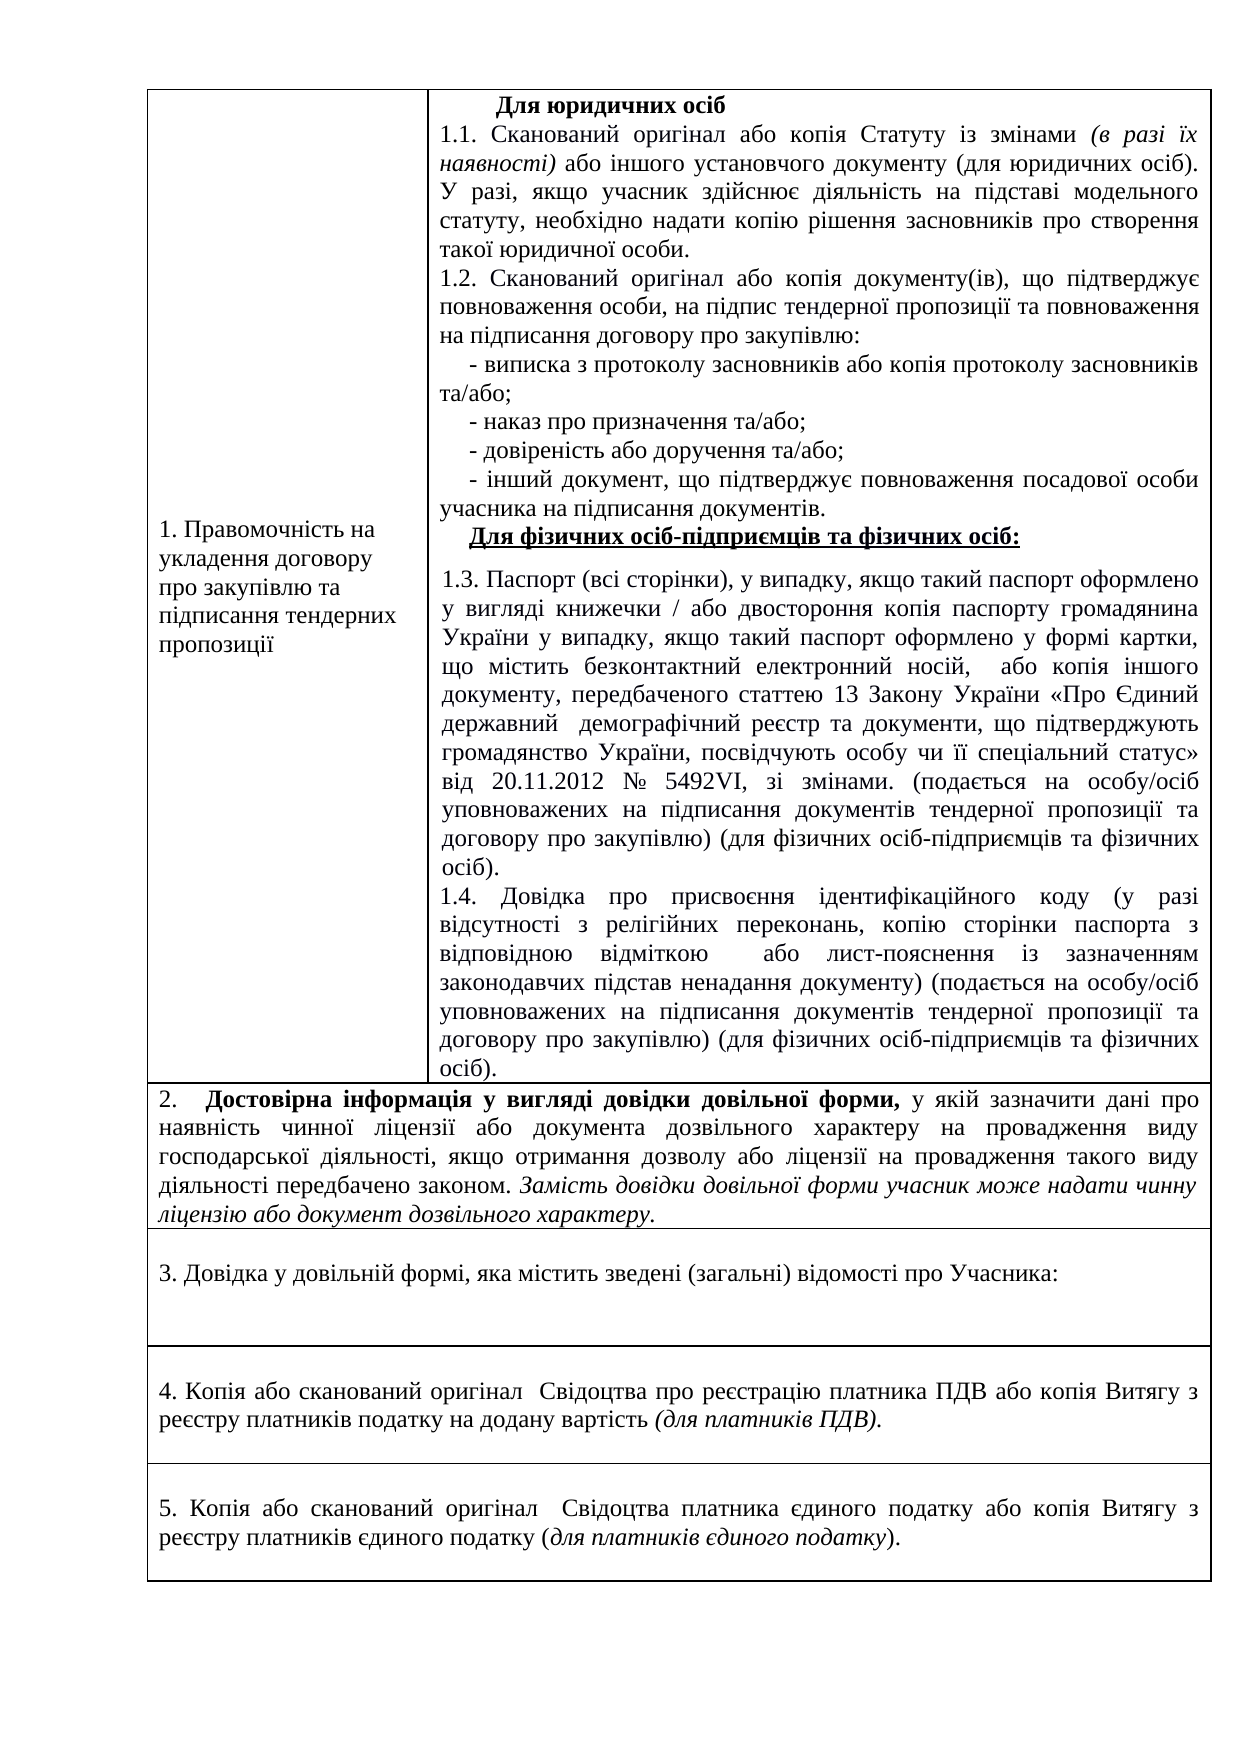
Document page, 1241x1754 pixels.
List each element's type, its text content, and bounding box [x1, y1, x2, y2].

table_header 1. Правомочність на укладення договору про закупівлю та підписання тендерних пропозиції [148, 90, 427, 1082]
table_header Для юридичних осіб 1.1. Сканований оригінал або копія Статуту із змінами (в разі їх наявності) або іншого установчого документу (для юридичних осіб). У разі, якщо учасник здійснює діяльність на підставі модельного статуту, необхідно надати копію рішення засновників про створення такої юридичної особи. 1.2. Сканований оригінал або копія документу(ів), що підтверджує повноваження особи, на підпис тендерної пропозиції та повноваження на підписання договору про закупівлю: - виписка з протоколу засновників або копія протоколу засновників та/або; - наказ про призначення та/або; - довіреність або доручення та/або; - інший документ, що підтверджує повноваження посадової особи учасника на підписання документів. Для фізичних осіб-підприємців та фізичних осіб: 1.3. Паспорт (всі сторінки), у випадку, якщо такий паспорт оформлено у вигляді книжечки / або двостороння копія паспорту громадянина України у випадку, якщо такий паспорт оформлено у формі картки, що містить безконтактний електронний носій, або копія іншого документу, передбаченого статтею 13 Закону України «Про Єдиний державний демографічний реєстр та документи, що підтверджують громадянство України, посвідчують особу чи її спеціальний статус» від 20.11.2012 № 5492VI, зі змінами. (подається на особу/осіб уповноважених на підписання документів тендерної пропозиції та договору про закупівлю) (для фізичних осіб-підприємців та фізичних осіб). 1.4. Довідка про присвоєння ідентифікаційного коду (у разі відсутності з релігійних переконань, копію сторінки паспорта з відповідною відміткою або лист-пояснення із зазначенням законодавчих підстав ненадання документу) (подається на особу/осіб уповноважених на підписання документів тендерної пропозиції та договору про закупівлю) (для фізичних осіб-підприємців та фізичних осіб). [429, 90, 1210, 1082]
table_cell 2. Достовірна інформація у вигляді довідки довільної форми, у якій зазначити дані про наявність чинної ліцензії або документа дозвільного характеру на провадження виду господарської діяльності, якщо отримання дозволу або ліцензії на провадження такого виду діяльності передбачено законом. Замість довідки довільної форми учасник може надати чинну ліцензію або документ дозвільного характеру. [148, 1084, 1210, 1227]
table_cell 5. Копія або сканований оригінал Свідоцтва платника єдиного податку або копія Витягу з реєстру платників єдиного податку (для платників єдиного податку). [148, 1464, 1210, 1580]
table_cell 3. Довідка у довільній формі, яка містить зведені (загальні) відомості про Учасника: [148, 1229, 1210, 1345]
table_cell 4. Копія або сканований оригінал Свідоцтва про реєстрацію платника ПДВ або копія Витягу з реєстру платників податку на додану вартість (для платників ПДВ). [148, 1347, 1210, 1463]
